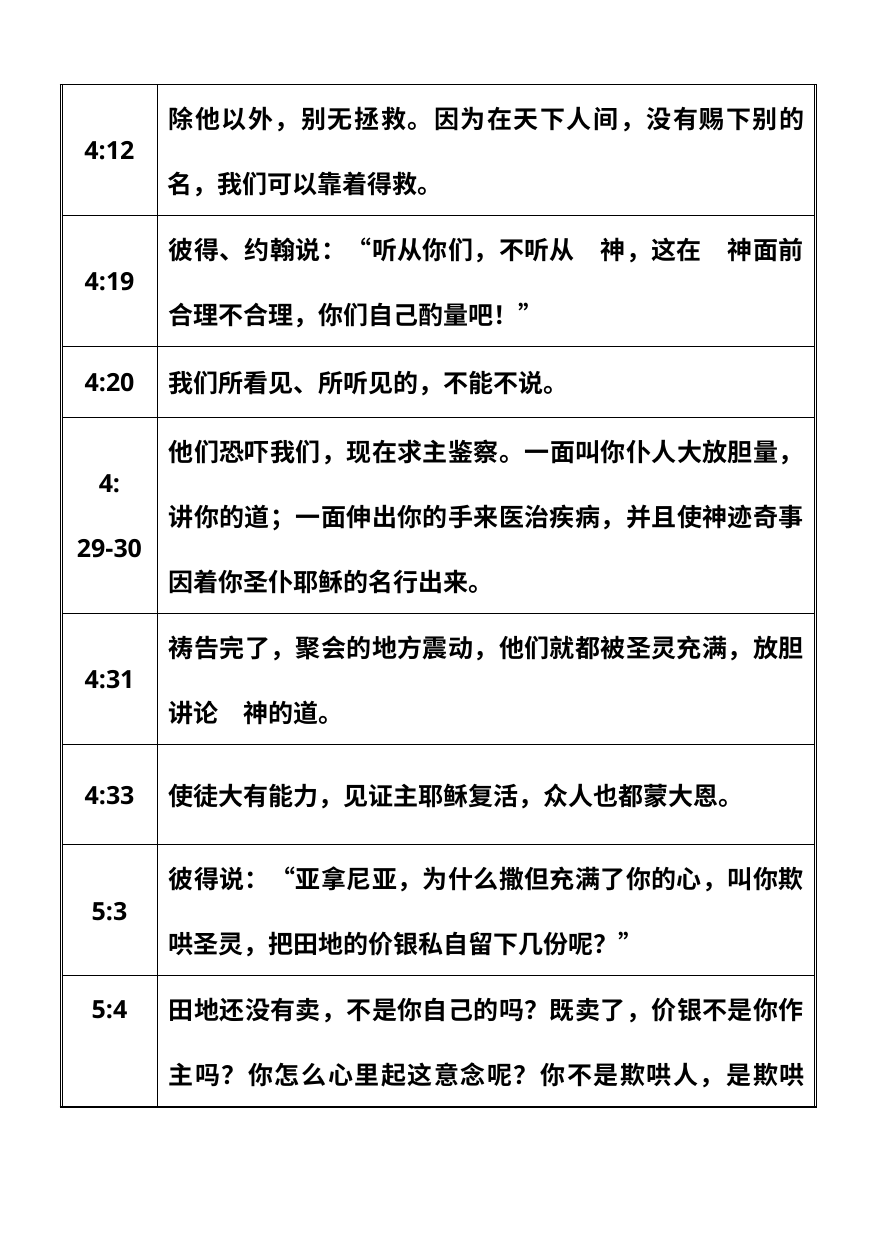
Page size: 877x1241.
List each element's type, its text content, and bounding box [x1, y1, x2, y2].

table_cell 除他以外，别无拯救。因为在天下人间，没有赐下别的名，我们可以靠着得救。 [158, 85, 814, 215]
table_cell 祷告完了，聚会的地方震动，他们就都被圣灵充满，放胆讲论 神的道。 [158, 614, 814, 744]
table_cell 彼得、约翰说：“听从你们，不听从 神，这在 神面前合理不合理，你们自己酌量吧！” [158, 216, 814, 346]
table_cell 4:12 [63, 85, 157, 215]
table_cell 4:33 [63, 745, 157, 844]
table_cell 4:31 [63, 614, 157, 744]
table_cell 4:20 [63, 347, 157, 417]
table_cell 5:3 [63, 845, 157, 975]
table_cell 4:19 [63, 216, 157, 346]
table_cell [158, 976, 814, 1106]
table_cell 彼得说：“亚拿尼亚，为什么撒但充满了你的心，叫你欺哄圣灵，把田地的价银私自留下几份呢？” [158, 845, 814, 975]
table_cell 4: 29-30 [63, 418, 157, 613]
table_cell 我们所看见、所听见的，不能不说。 [158, 347, 814, 417]
table_cell 5:4 [63, 976, 157, 1106]
table_cell 他们恐吓我们，现在求主鉴察。一面叫你仆人大放胆量，讲你的道；一面伸出你的手来医治疾病，并且使神迹奇事因着你圣仆耶稣的名行出来。 [158, 418, 814, 613]
table_cell 使徒大有能力，见证主耶稣复活，众人也都蒙大恩。 [158, 745, 814, 844]
